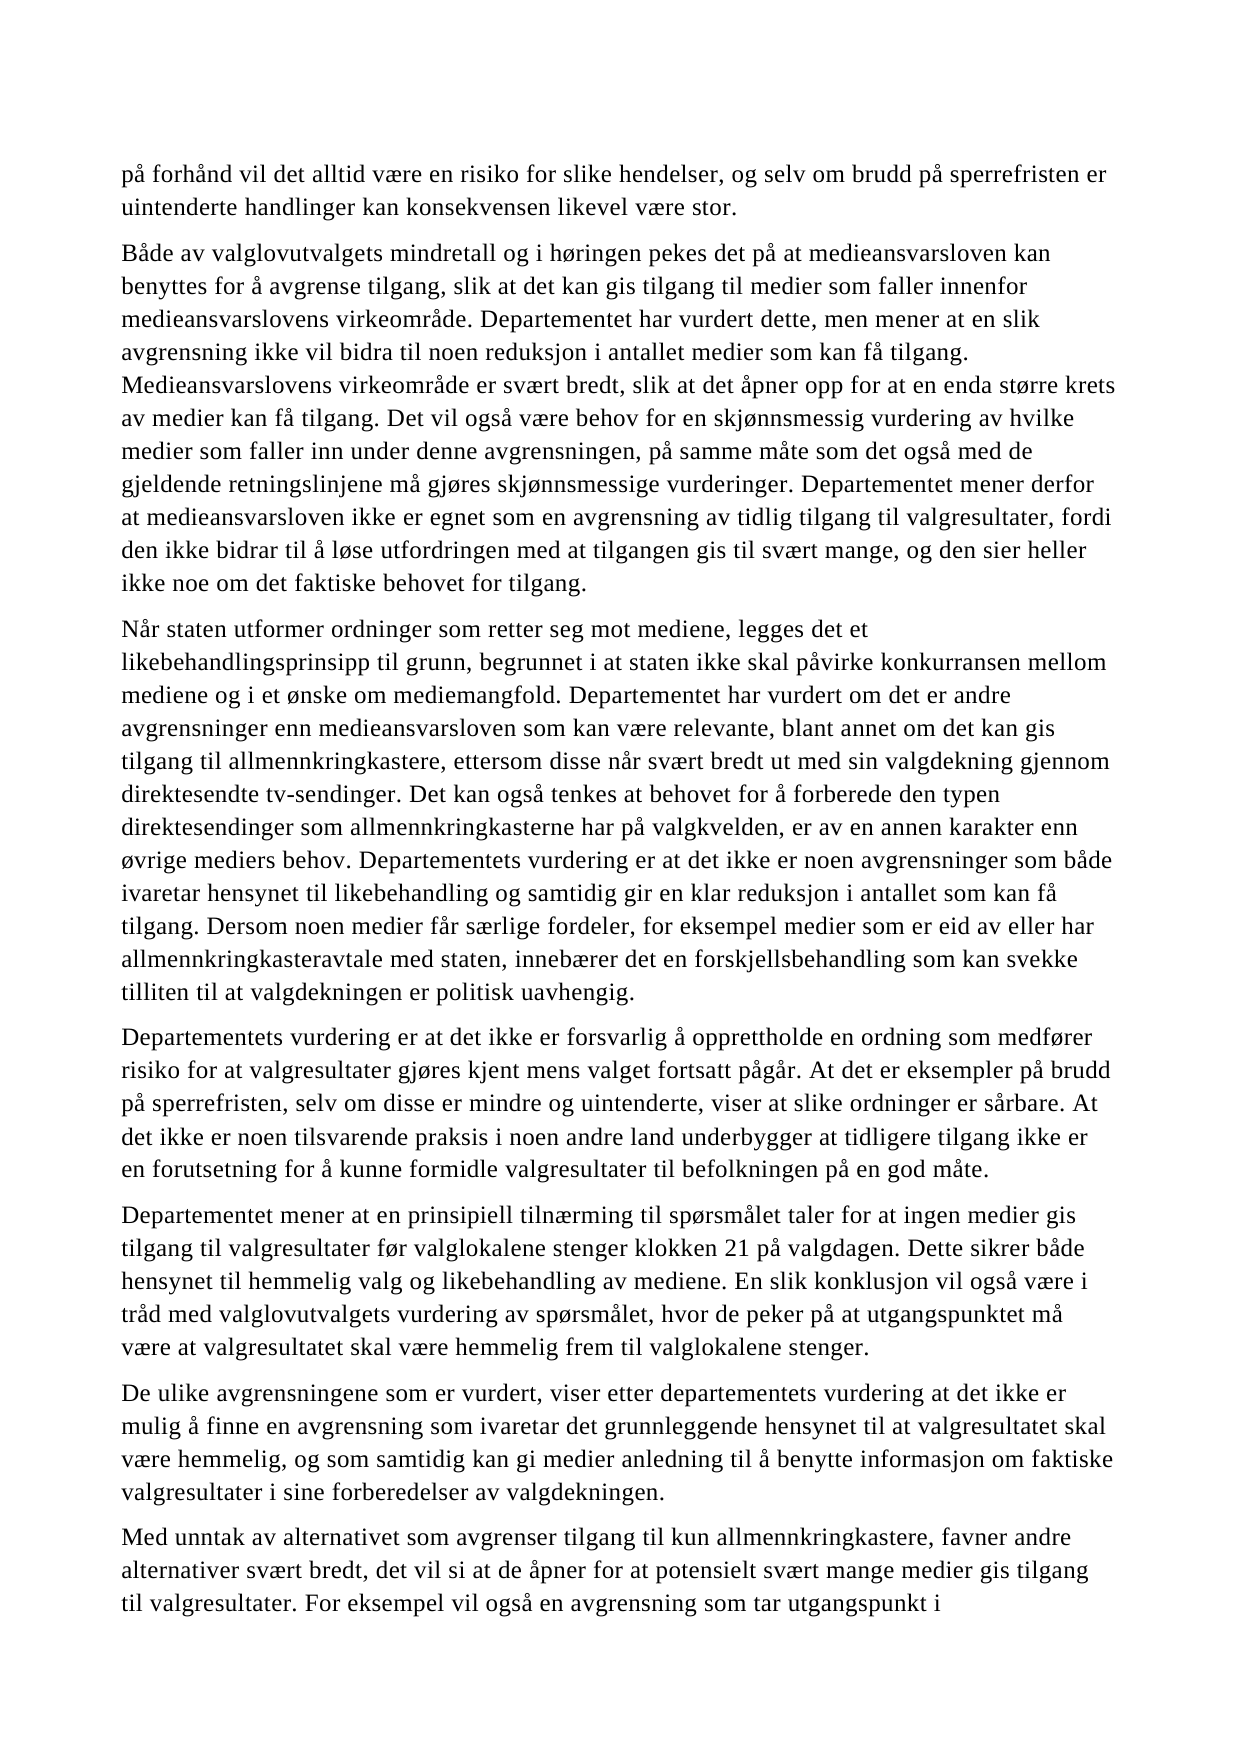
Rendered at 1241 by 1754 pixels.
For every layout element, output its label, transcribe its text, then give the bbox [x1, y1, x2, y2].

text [121, 1522, 1119, 1617]
text Når staten utformer ordninger som retter seg mot mediene, legges det et likebehandlingsprinsipp til grunn, begrunnet i at staten ikke skal påvirke konkurransen mellom mediene og i et ønske om mediemangfold. Departementet har vurdert om det er andre avgrensninger enn medieansvarsloven som kan være relevante, blant annet om det kan gis tilgang til allmennkringkastere, ettersom disse når svært bredt ut med sin valgdekning gjennom direktesendte tv-sendinger. Det kan også tenkes at behovet for å forberede den typen direktesendinger som allmennkringkasterne har på valgkvelden, er av en annen karakter enn øvrige mediers behov. Departementets vurdering er at det ikke er noen avgrensninger som både ivaretar hensynet til likebehandling og samtidig gir en klar reduksjon i antallet som kan få tilgang. Dersom noen medier får særlige fordeler, for eksempel medier som er eid av eller har allmennkringkasteravtale med staten, innebærer det en forskjellsbehandling som kan svekke tilliten til at valgdekningen er politisk uavhengig. [121, 614, 1119, 1006]
text Departementet mener at en prinsipiell tilnærming til spørsmålet taler for at ingen medier gis tilgang til valgresultater før valglokalene stenger klokken 21 på valgdagen. Dette sikrer både hensynet til hemmelig valg og likebehandling av mediene. En slik konklusjon vil også være i tråd med valglovutvalgets vurdering av spørsmålet, hvor de peker på at utgangspunktet må være at valgresultatet skal være hemmelig frem til valglokalene stenger. [121, 1200, 1119, 1361]
text Både av valglovutvalgets mindretall og i høringen pekes det på at medieansvarsloven kan benyttes for å avgrense tilgang, slik at det kan gis tilgang til medier som faller innenfor medieansvarslovens virkeområde. Departementet har vurdert dette, men mener at en slik avgrensning ikke vil bidra til noen reduksjon i antallet medier som kan få tilgang. Medieansvarslovens virkeområde er svært bredt, slik at det åpner opp for at en enda større krets av medier kan få tilgang. Det vil også være behov for en skjønnsmessig vurdering av hvilke medier som faller inn under denne avgrensningen, på samme måte som det også med de gjeldende retningslinjene må gjøres skjønnsmessige vurderinger. Departementet mener derfor at medieansvarsloven ikke er egnet som en avgrensning av tidlig tilgang til valgresultater, fordi den ikke bidrar til å løse utfordringen med at tilgangen gis til svært mange, og den sier heller ikke noe om det faktiske behovet for tilgang. [121, 238, 1119, 597]
text De ulike avgrensningene som er vurdert, viser etter departementets vurdering at det ikke er mulig å finne en avgrensning som ivaretar det grunnleggende hensynet til at valgresultatet skal være hemmelig, og som samtidig kan gi medier anledning til å benytte informasjon om faktiske valgresultater i sine forberedelser av valgdekningen. [121, 1378, 1119, 1506]
text Departementets vurdering er at det ikke er forsvarlig å opprettholde en ordning som medfører risiko for at valgresultater gjøres kjent mens valget fortsatt pågår. At det er eksempler på brudd på sperrefristen, selv om disse er mindre og uintenderte, viser at slike ordninger er sårbare. At det ikke er noen tilsvarende praksis i noen andre land underbygger at tidligere tilgang ikke er en forutsetning for å kunne formidle valgresultater til befolkningen på en god måte. [121, 1022, 1119, 1183]
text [121, 159, 1119, 221]
